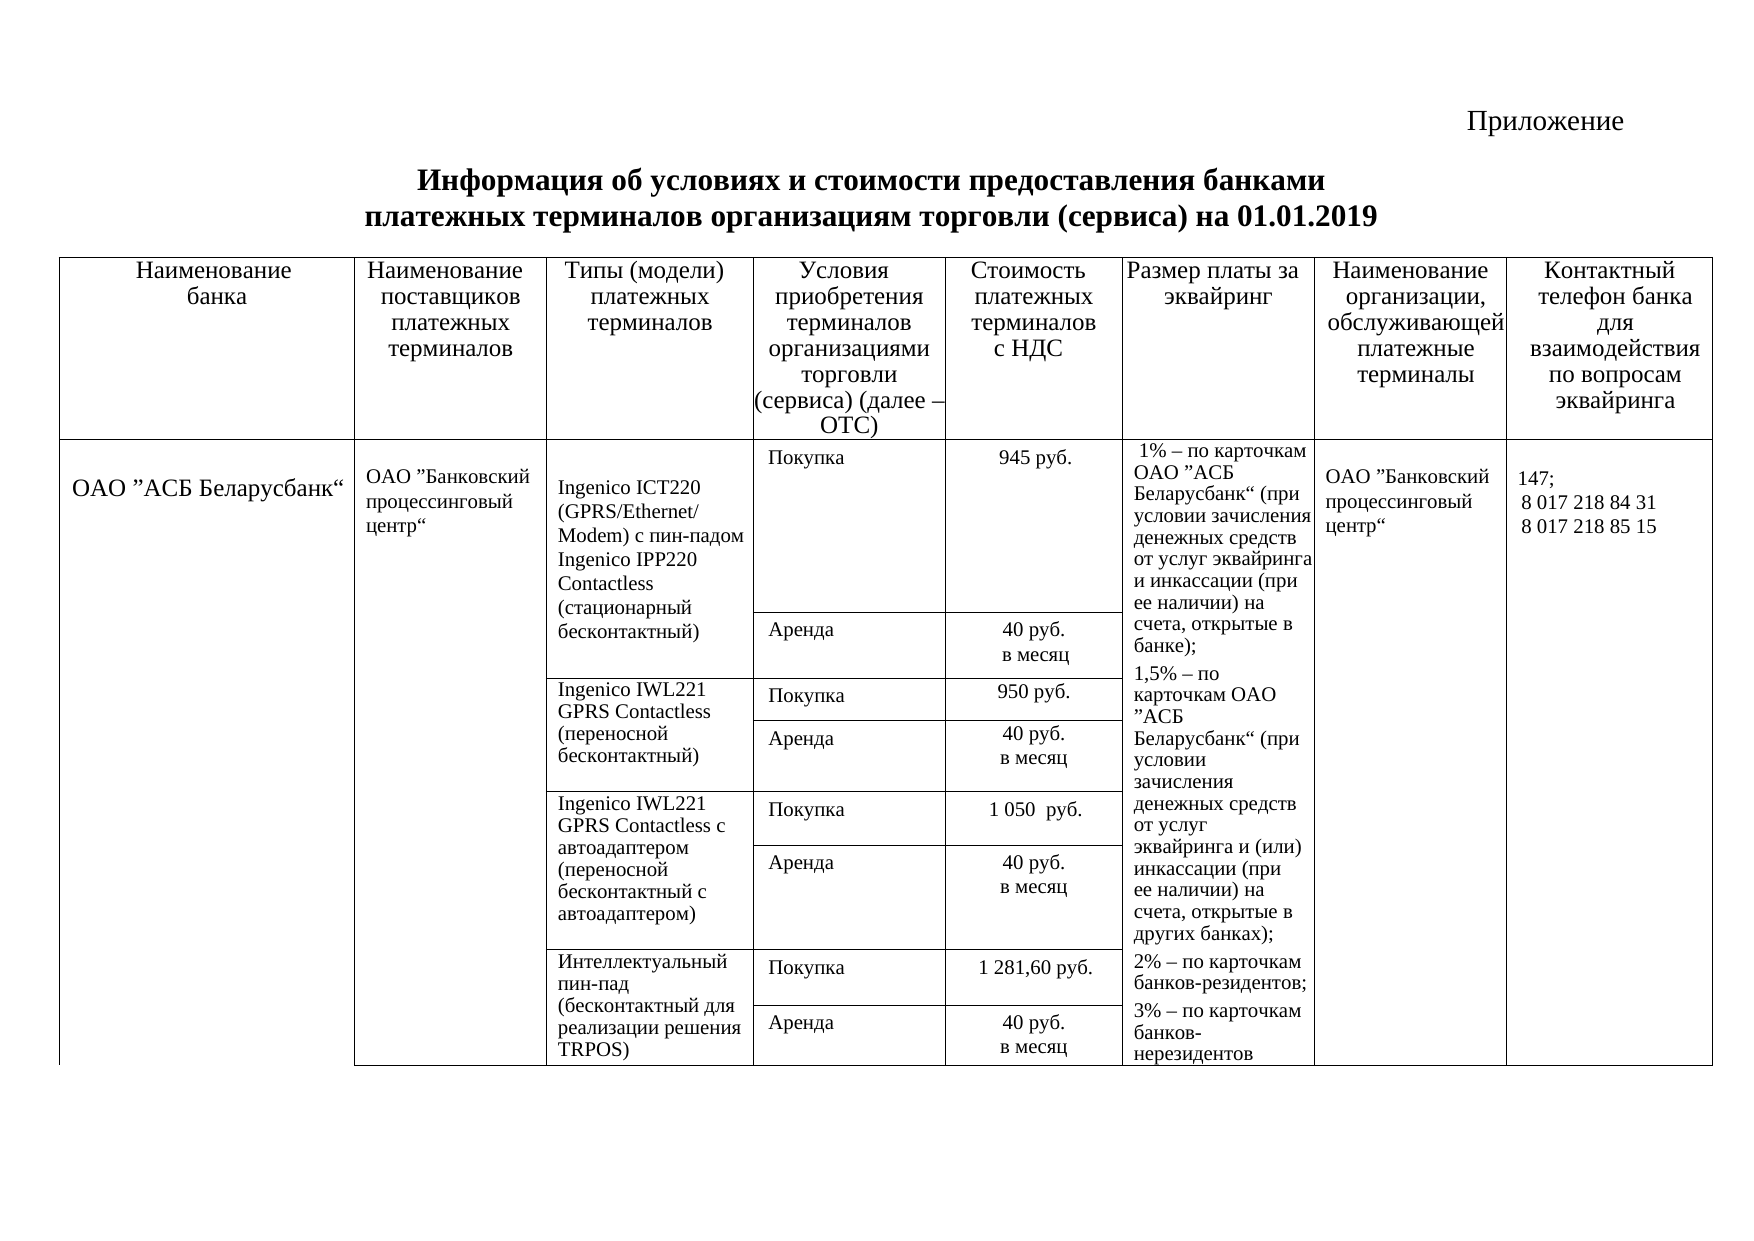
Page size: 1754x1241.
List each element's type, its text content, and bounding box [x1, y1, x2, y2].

table_header Контактный телефон банка для взаимодействия по вопросам эквайринга [1507, 258, 1712, 439]
table_cell 40 руб. в месяц [946, 613, 1122, 677]
table_cell ОАО ”Банковский процессинговый центр“ [1315, 440, 1506, 1065]
table_cell 945 руб. [946, 440, 1122, 612]
table_cell 40 руб. в месяц [946, 1006, 1122, 1065]
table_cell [1123, 440, 1314, 1065]
table_header Стоимость платежных терминалов с НДС [946, 258, 1122, 439]
table_cell 1 281,60 руб. [946, 950, 1122, 1005]
table_cell Ingenico IWL221 GPRS Contactless с автоадаптером (переносной бесконтактный с автоадаптером) [547, 792, 753, 949]
table_cell ОАО ”АСБ Беларусбанк“ [60, 440, 354, 1065]
table_cell 147; 8 017 218 84 31 8 017 218 85 15 [1507, 440, 1712, 1065]
text Информация об условиях и стоимости предоставления банками [59, 161, 1624, 197]
table_cell Покупка [754, 792, 945, 844]
table_cell Аренда [754, 613, 945, 677]
table_header Условия приобретения терминалов организациями торговли (сервиса) (далее – ОТС) [754, 258, 945, 439]
table_cell Ingenico ICT220 (GPRS/Ethernet/ Modem) с пин-падом Ingenico IPP220 Contactless (стационарный бесконтактный) [547, 440, 753, 677]
table_cell Покупка [754, 440, 945, 612]
table_cell 40 руб. в месяц [946, 846, 1122, 949]
table_cell Аренда [754, 721, 945, 791]
table_header Наименование организации, обслуживающей платежные терминалы [1315, 258, 1506, 439]
table_cell Покупка [754, 950, 945, 1005]
table_cell ОАО ”Банковский процессинговый центр“ [355, 440, 546, 1065]
table_cell Интеллектуальный пин-пад (бесконтактный для реализации решения TRPOS) [547, 950, 753, 1065]
table_header Размер платы за эквайринг [1123, 258, 1314, 439]
text Приложение [44, 103, 1624, 137]
table_header Наименование поставщиков платежных терминалов [355, 258, 546, 439]
table_cell Аренда [754, 846, 945, 949]
table_header Типы (модели) платежных терминалов [547, 258, 753, 439]
table_cell Аренда [754, 1006, 945, 1065]
table_cell Ingenico IWL221 GPRS Contactless (переносной бесконтактный) [547, 679, 753, 791]
text платежных терминалов организациям торговли (сервиса) на 01.01.2019 [59, 197, 1624, 233]
table_cell 1 050 руб. [946, 792, 1122, 844]
table_cell 950 руб. [946, 679, 1122, 720]
table_cell Покупка [754, 679, 945, 720]
table_header Наименование банка [60, 258, 354, 439]
table_cell 40 руб. в месяц [946, 721, 1122, 791]
